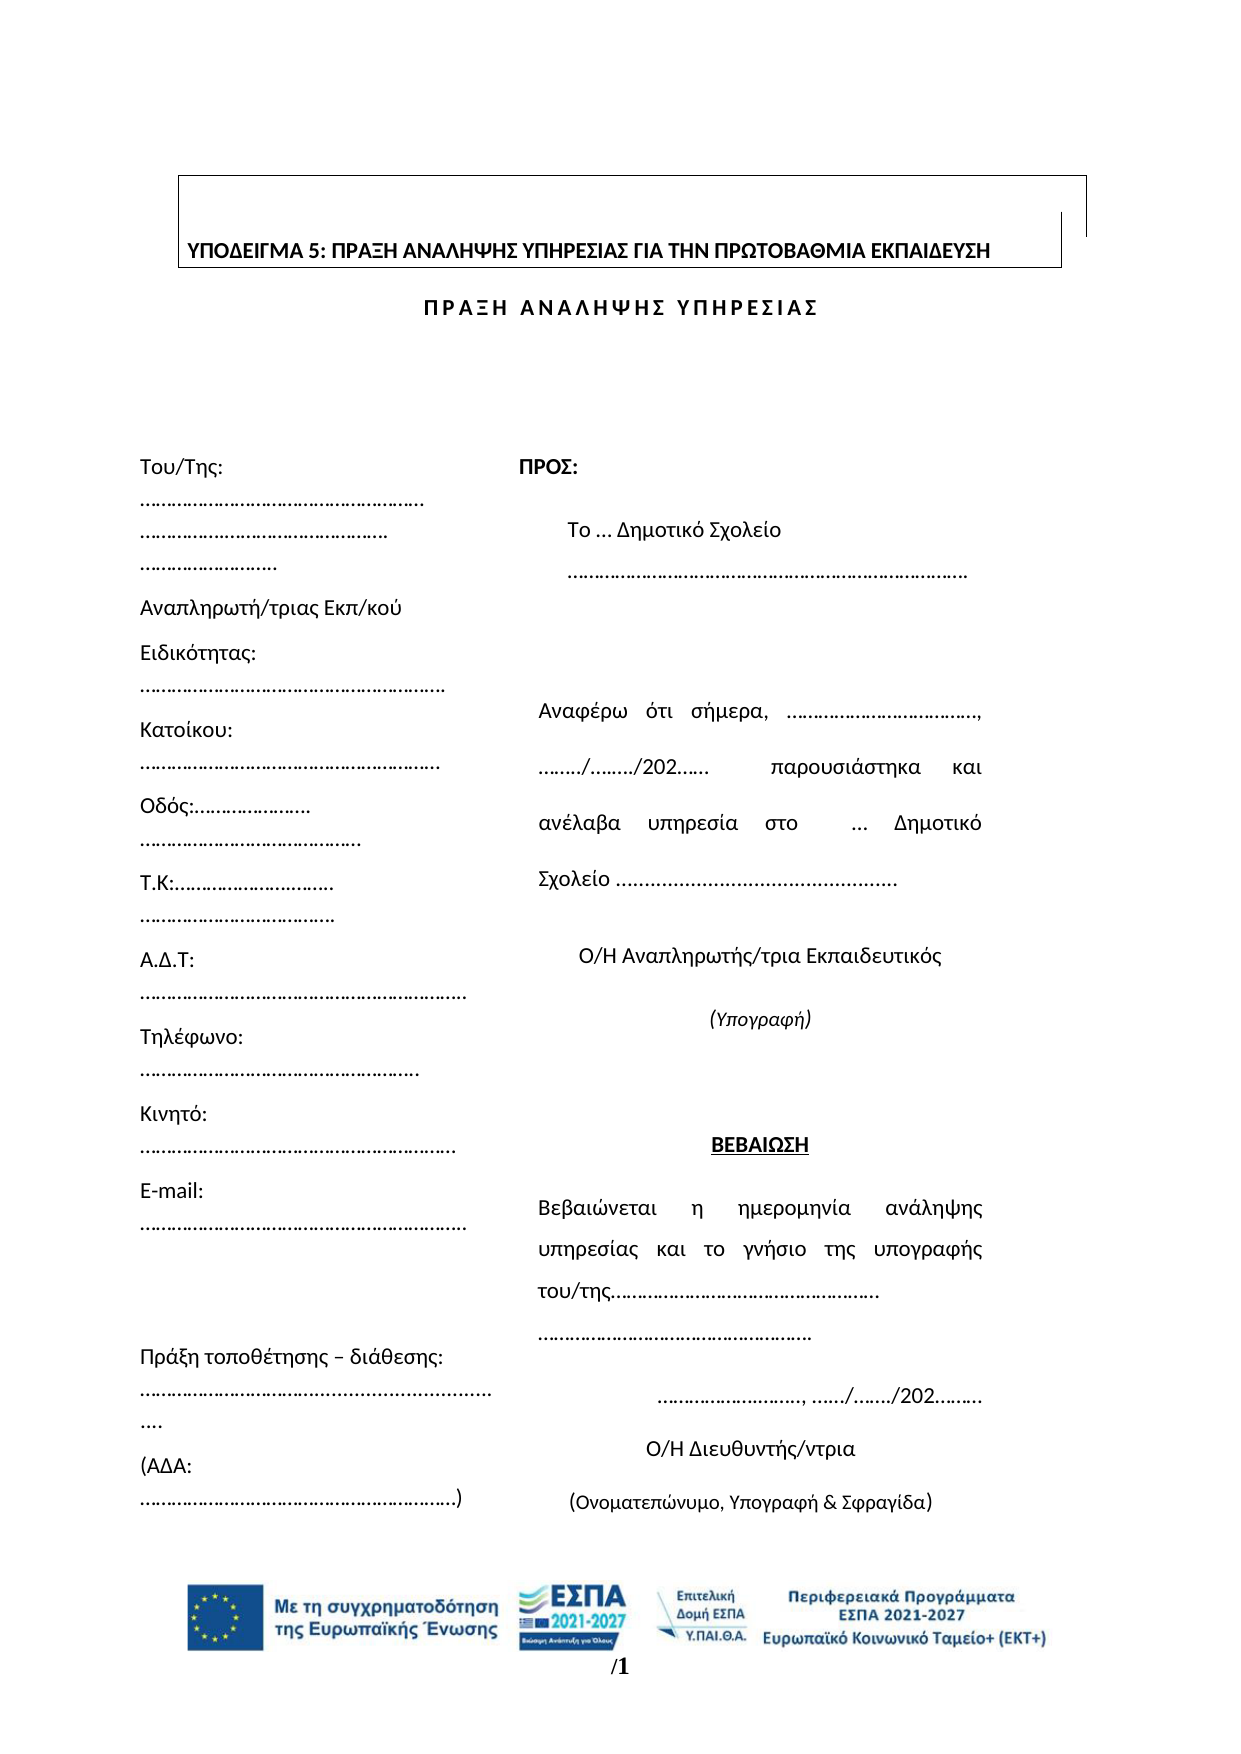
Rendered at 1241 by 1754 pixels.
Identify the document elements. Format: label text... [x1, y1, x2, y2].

text ΠΡΑΞΗ ΑΝΑΛΗΨΗΣ ΥΠΗΡΕΣΙΑΣ [187, 293, 1053, 321]
subtitle ΥΠΟΔΕΙΓΜΑ 5: ΠΡΑΞΗ ΑΝΑΛΗΨΗΣ ΥΠΗΡΕΣΙΑΣ ΓΙΑ ΤΗΝ ΠΡΩΤΟΒΑΘΜΙΑ ΕΚΠΑΙΔΕΥΣΗ [179, 233, 1061, 267]
table_header ΠΡΟΣ: Το … Δημοτικό Σχολείο …………………………………………………………………. Αναφέρω ότι σήμερα, ………………………………, ……../….…./202…… παρουσιάστηκα και ανέλαβα υπηρεσία στο … Δημοτικό Σχολείο ................................................. Ο/Η Αναπληρωτής/τρια Εκπαιδευτικός (Υπογραφή) ΒΕΒΑΙΩΣΗ Βεβαιώνεται η ημερομηνία ανάληψης υπηρεσίας και το γνήσιο της υπογραφής του/της…………………………………………… ……………………………………………. ……………….…….., ….../……./202……… Ο/Η Διευθυντής/ντρια (Ονοματεπώνυμο, Υπογραφή & Σφραγίδα) [508, 452, 994, 1540]
table_header Του/Tης: ……………………………………………… …………….………………………….…………………….. Αναπληρωτή/τριας Εκπ/κού Ειδικότητας:…………………………………………………. Κατοίκου:………………………………………………… Οδός:………………….…………………………………… Τ.Κ:………………….……..………………………………. Α.Δ.Τ: …………………………………………………….. Τηλέφωνο: …………………………………………….. Κινητό: …………………………………………………… E-mail: …………………………………………………….. Πράξη τοποθέτησης – διάθεσης: ……………………………................................... (ΑΔΑ: ……………………………………………………) [129, 452, 508, 1540]
